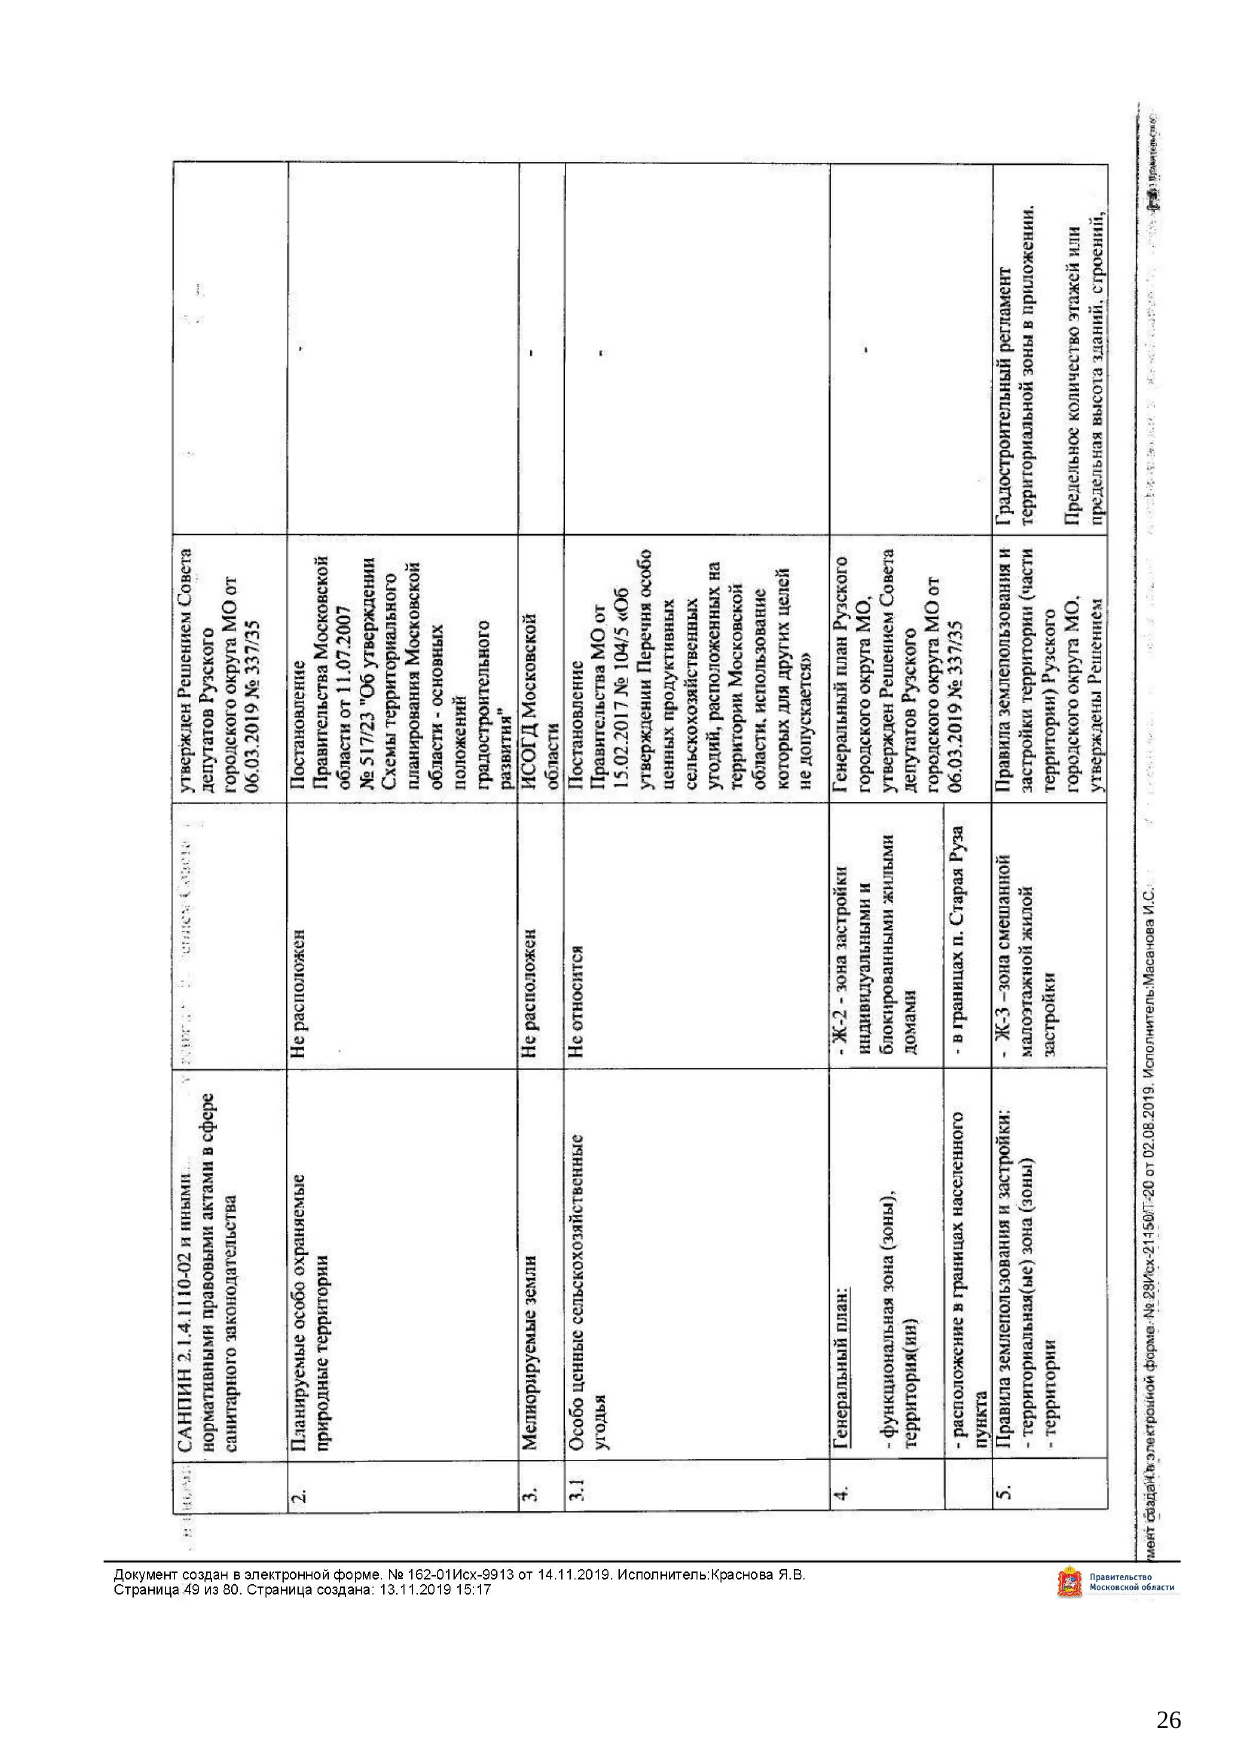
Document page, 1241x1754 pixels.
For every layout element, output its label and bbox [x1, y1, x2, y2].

picture [103, 88, 1181, 1612]
